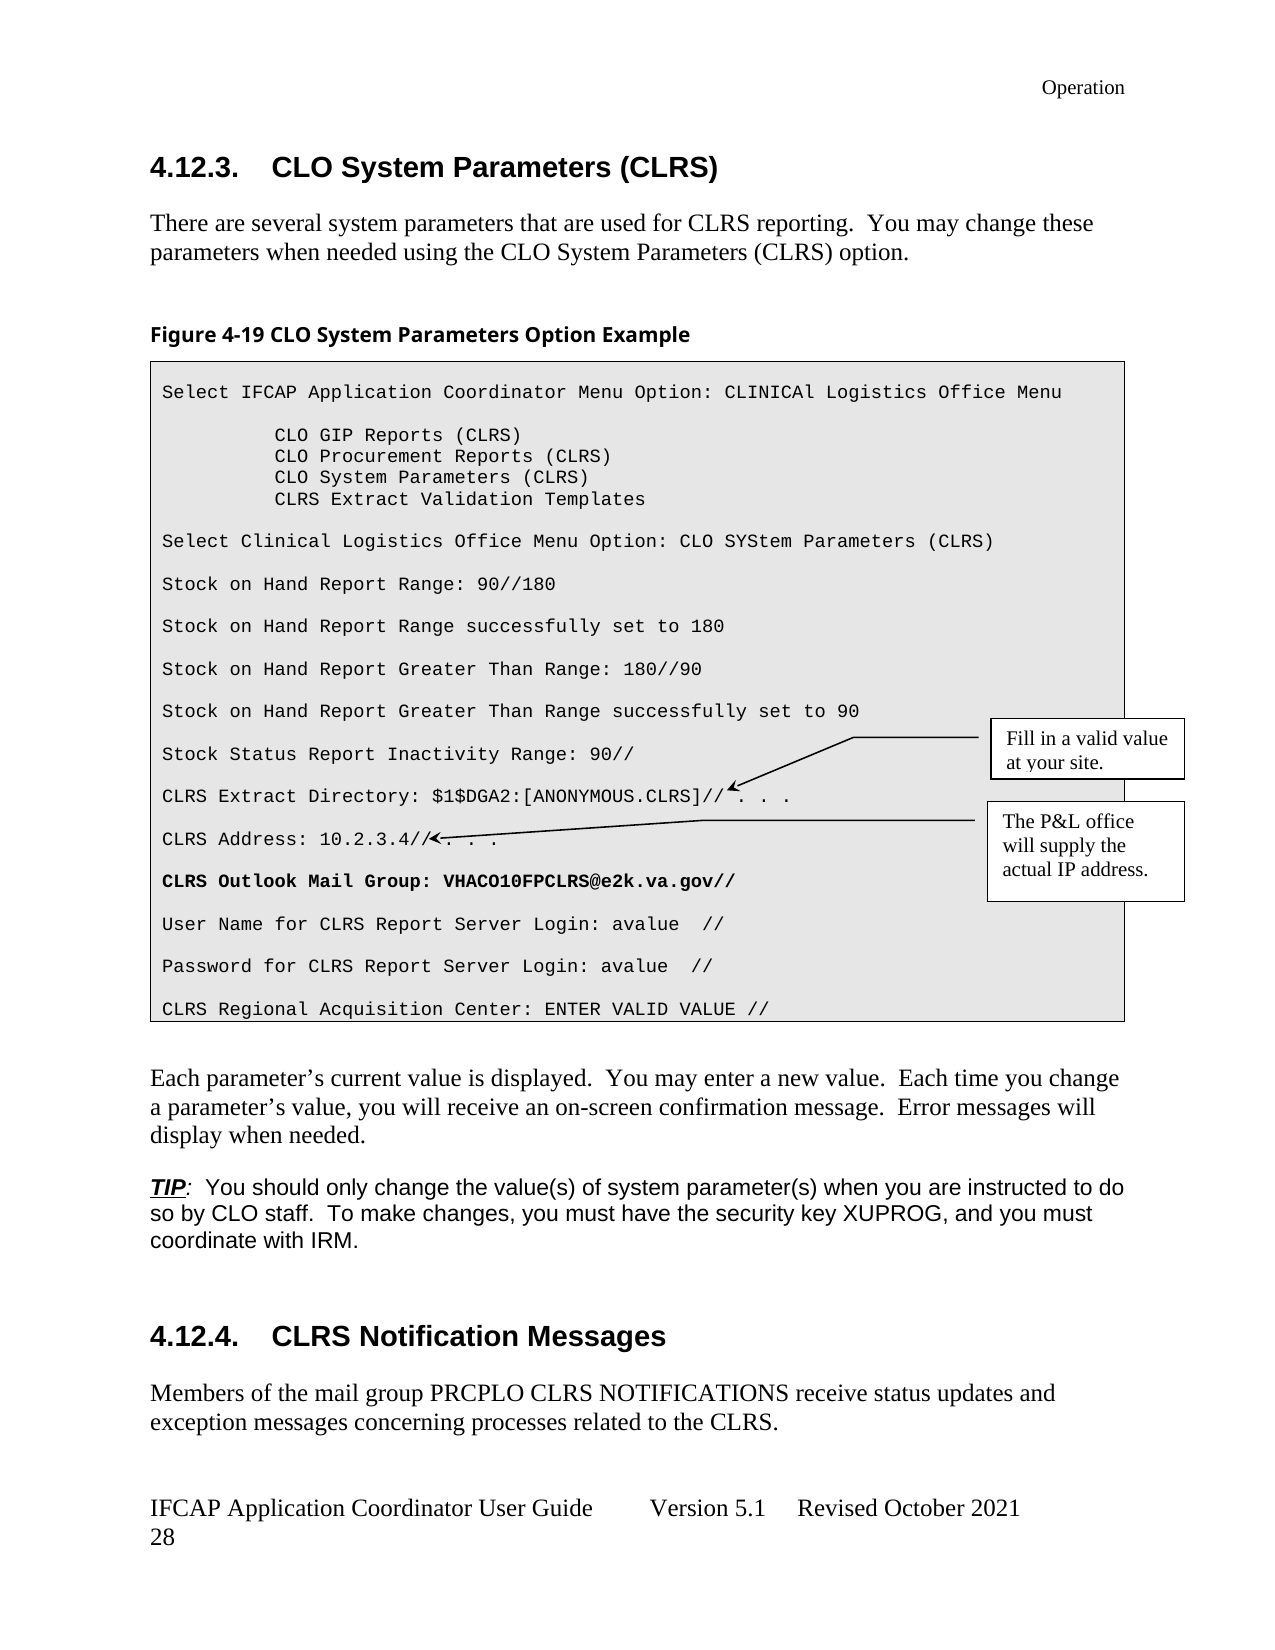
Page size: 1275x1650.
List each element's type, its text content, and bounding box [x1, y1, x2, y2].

text There are several system parameters that are used for CLRS reporting. You may change these parameters when needed using the CLO System Parameters (CLRS) option. [150, 208, 1125, 266]
subtitle CLO System Parameters (CLRS) [150, 150, 1125, 183]
text Each parameter’s current value is displayed. You may enter a new value. Each time you change a parameter’s value, you will receive an on-screen confirmation message. Error messages will display when needed. [150, 1063, 1125, 1149]
text Members of the mail group PRCPLO CLRS NOTIFICATIONS receive status updates and exception messages concerning processes related to the CLRS. [150, 1378, 1125, 1435]
table_header Select IFCAP Application Coordinator Menu Option: CLINICAl Logistics Office Menu CLO GIP Reports (CLRS) CLO Procurement Reports (CLRS) CLO System Parameters (CLRS) CLRS Extract Validation Templates Select Clinical Logistics Office Menu Option: CLO SYStem Parameters (CLRS) Stock on Hand Report Range: 90//180 Stock on Hand Report Range successfully set to 180 Stock on Hand Report Greater Than Range: 180//90 Stock on Hand Report Greater Than Range successfully set to 90 Stock Status Report Inactivity Range: 90// CLRS Extract Directory: $1$DGA2:[ANONYMOUS.CLRS]// . . . CLRS Address: 10.2.3.4// . . . CLRS Outlook Mail Group: VHACO10FPCLRS@e2k.va.gov// User Name for CLRS Report Server Login: avalue // Password for CLRS Report Server Login: avalue // CLRS Regional Acquisition Center: ENTER VALID VALUE // [151, 362, 1124, 1021]
text TIP: You should only change the value(s) of system parameter(s) when you are instructed to do so by CLO staff. To make changes, you must have the security key XUPROG, and you must coordinate with IRM. [150, 1174, 1125, 1253]
subtitle CLRS Notification Messages [150, 1319, 1125, 1353]
